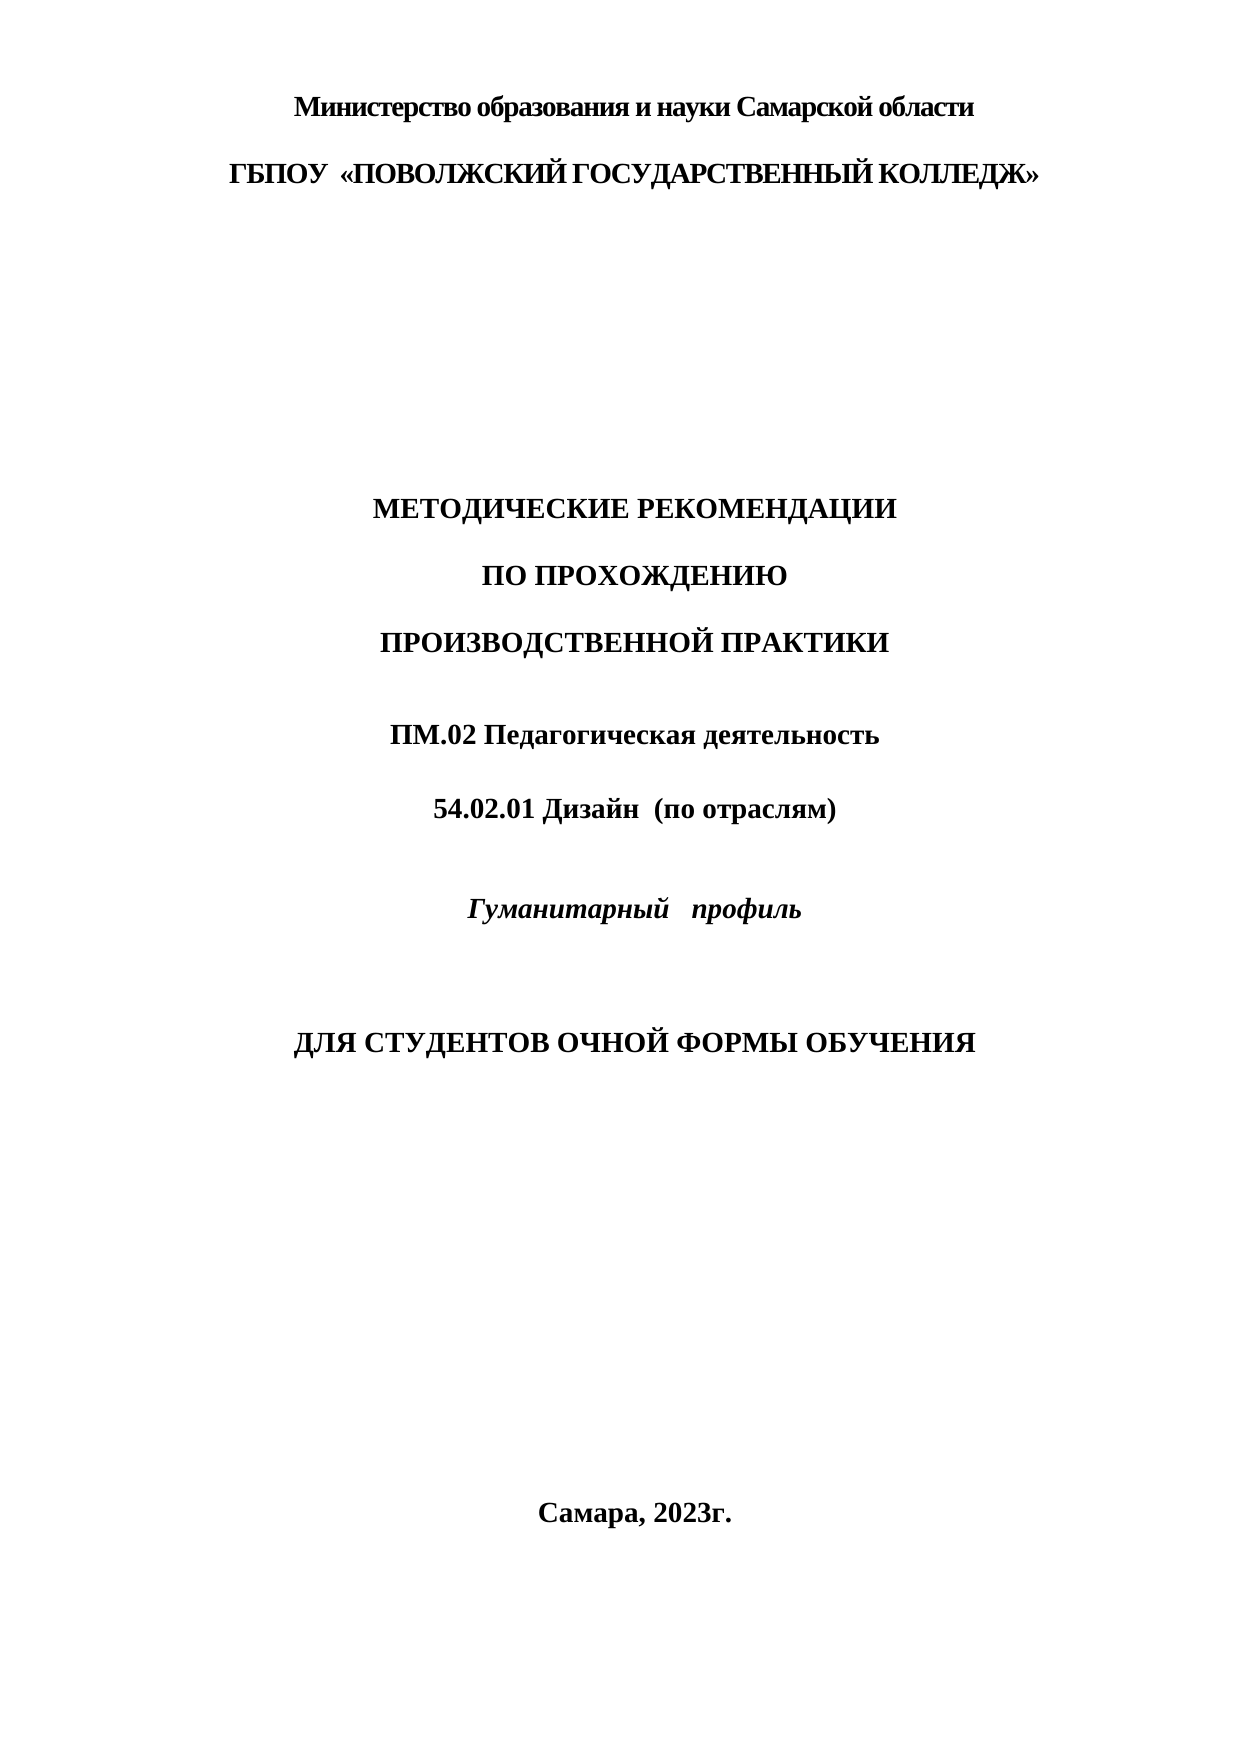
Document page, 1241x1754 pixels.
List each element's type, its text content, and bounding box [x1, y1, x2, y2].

text ПРОИЗВОДСТВЕННОЙ ПРАКТИКИ [118, 625, 1151, 659]
subtitle МЕТОДИЧЕСКИЕ РЕКОМЕНДАЦИИ [118, 491, 1151, 525]
text Гуманитарный профиль [118, 891, 1151, 925]
text Министерство образования и науки Самарской области [93, 89, 1151, 122]
text ПО ПРОХОЖДЕНИЮ [118, 558, 1151, 592]
subtitle ПМ.02 Педагогическая деятельность [118, 717, 1151, 751]
text ГБПОУ «ПОВОЛЖСКИЙ ГОСУДАРСТВЕННЫЙ КОЛЛЕДЖ» [93, 156, 1151, 189]
text 54.02.01 Дизайн (по отраслям) [118, 791, 1151, 824]
text Самара, 2023г. [118, 1495, 1151, 1529]
text ДЛЯ СТУДЕНТОВ ОЧНОЙ ФОРМЫ ОБУЧЕНИЯ [118, 1026, 1151, 1059]
